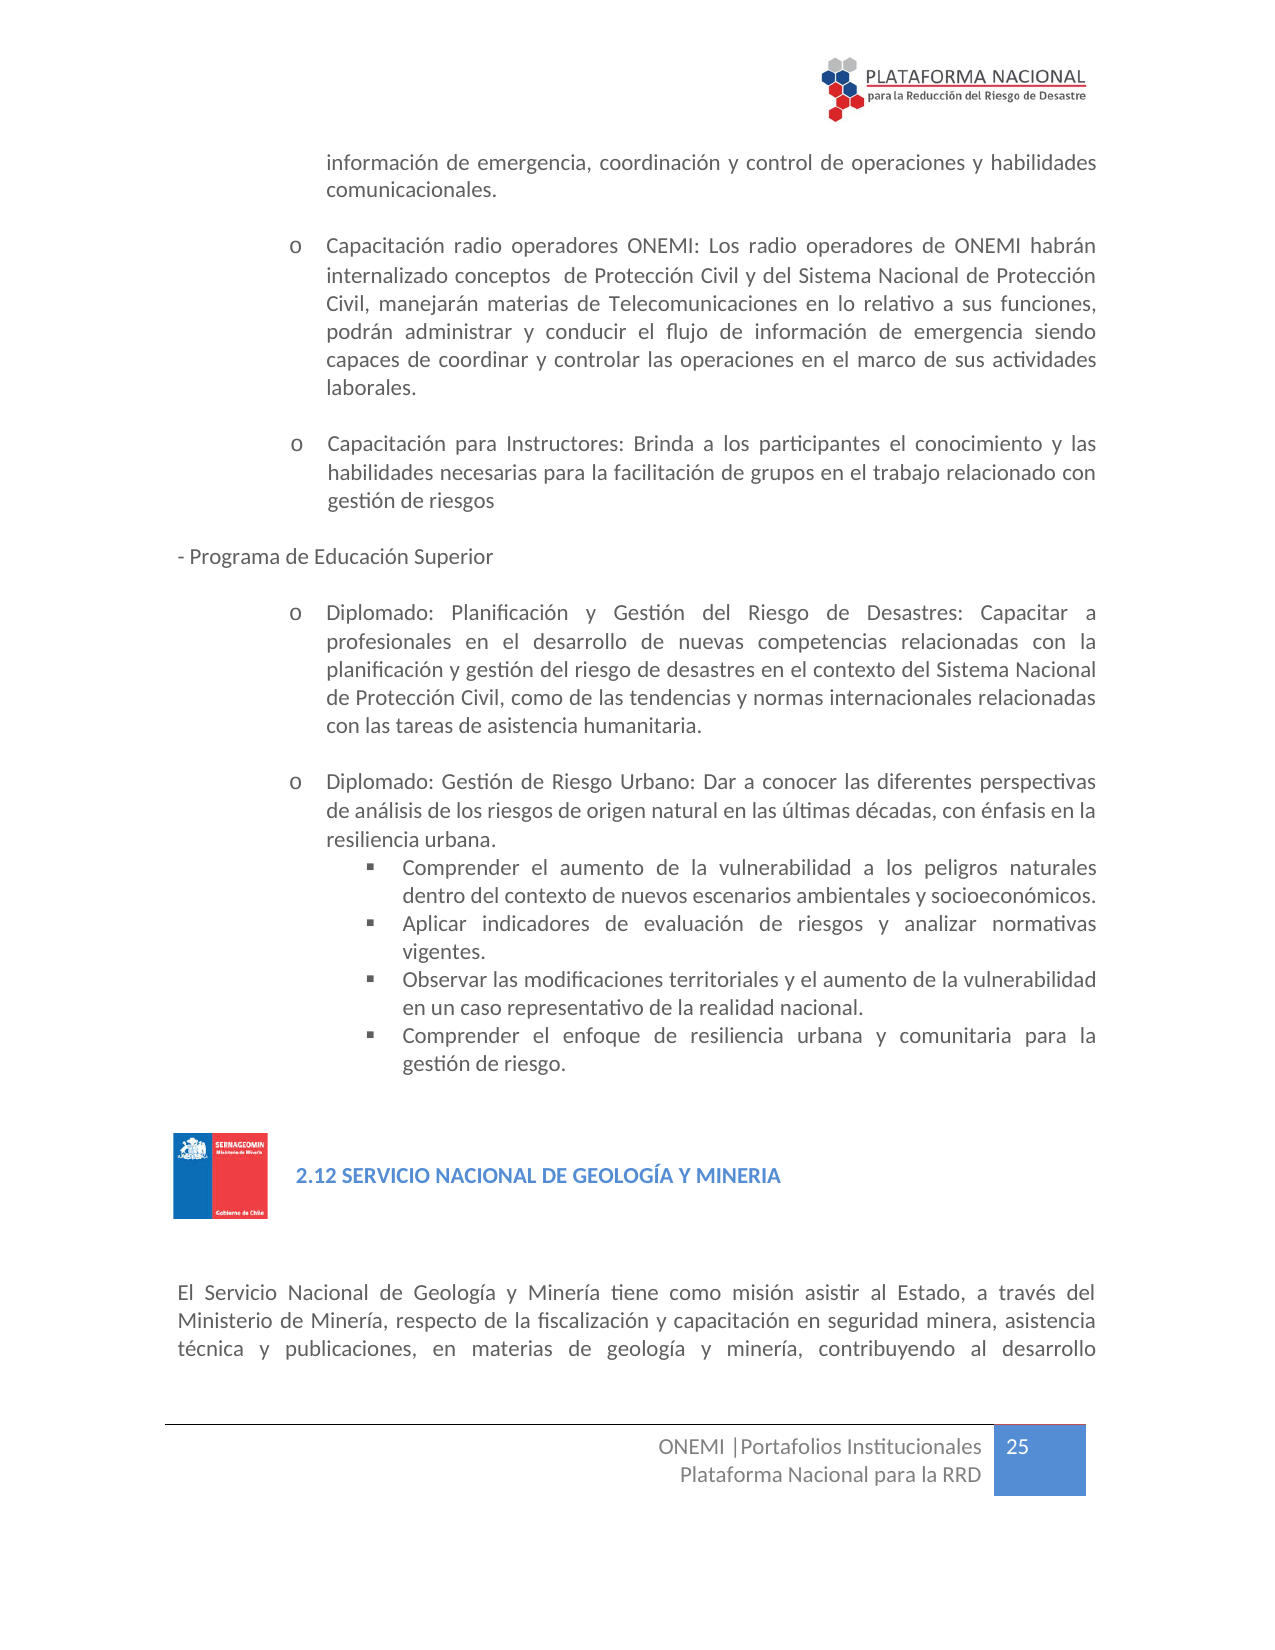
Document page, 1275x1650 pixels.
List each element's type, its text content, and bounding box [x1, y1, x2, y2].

list Aplicar indicadores de evaluación de riesgos y analizar normativas vigentes. [365, 909, 1098, 965]
picture [173, 1133, 268, 1219]
list Diplomado: Planificación y Gestión del Riesgo de Desastres: Capacitar a profesionales en el desarrollo de nuevas competencias relacionadas con la planificación y gestión del riesgo de desastres en el contexto del Sistema Nacional de Protección Civil, como de las tendencias y normas internacionales relacionadas con las tareas de asistencia humanitaria. [288, 598, 1098, 739]
picture [818, 54, 1095, 125]
list Capacitación para Instructores: Brinda a los participantes el conocimiento y las habilidades necesarias para la facilitación de grupos en el trabajo relacionado con gestión de riesgos [290, 429, 1098, 514]
list Observar las modificaciones territoriales y el aumento de la vulnerabilidad en un caso representativo de la realidad nacional. [365, 965, 1098, 1021]
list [288, 148, 1098, 204]
list Comprender el enfoque de resiliencia urbana y comunitaria para la gestión de riesgo. [365, 1021, 1098, 1077]
text 2.12 SERVICIO NACIONAL DE GEOLOGÍA Y MINERIA [268, 1161, 1098, 1189]
list Capacitación radio operadores ONEMI: Los radio operadores de ONEMI habrán internalizado conceptos de Protección Civil y del Sistema Nacional de Protección Civil, manejarán materias de Telecomunicaciones en lo relativo a sus funciones, podrán administrar y conducir el flujo de información de emergencia siendo capaces de coordinar y controlar las operaciones en el marco de sus actividades laborales. [288, 232, 1098, 401]
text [177, 1278, 1098, 1362]
text - Programa de Educación Superior [177, 542, 1098, 570]
list Comprender el aumento de la vulnerabilidad a los peligros naturales dentro del contexto de nuevos escenarios ambientales y socioeconómicos. [365, 853, 1098, 909]
list Diplomado: Gestión de Riesgo Urbano: Dar a conocer las diferentes perspectivas de análisis de los riesgos de origen natural en las últimas décadas, con énfasis en la resiliencia urbana. [288, 767, 1098, 853]
